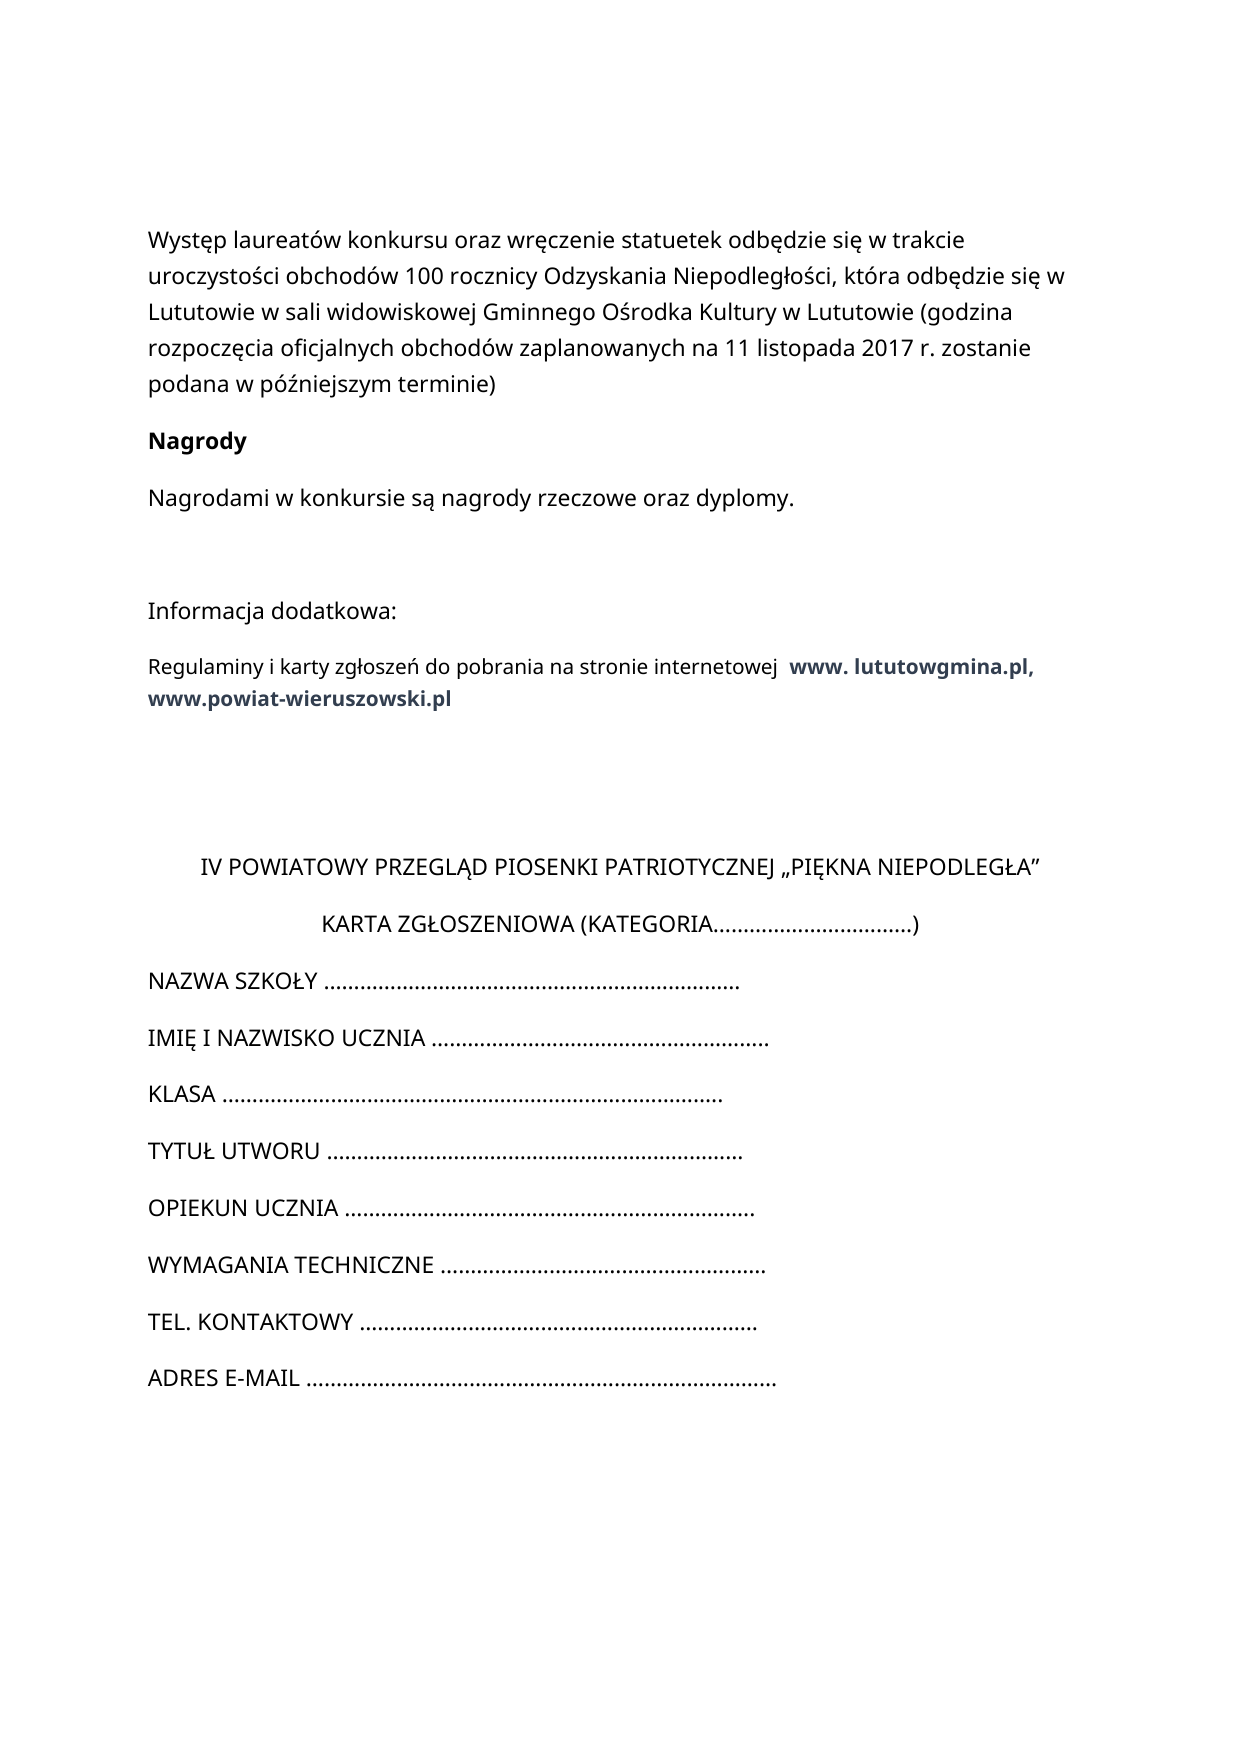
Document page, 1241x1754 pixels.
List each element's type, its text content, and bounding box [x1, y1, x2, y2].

text Występ laureatów konkursu oraz wręczenie statuetek odbędzie się w trakcie uroczystości obchodów 100 rocznicy Odzyskania Niepodległości, która odbędzie się w Lututowie w sali widowiskowej Gminnego Ośrodka Kultury w Lututowie (godzina rozpoczęcia oficjalnych obchodów zaplanowanych na 11 listopada 2017 r. zostanie podana w późniejszym terminie) [148, 191, 1093, 399]
text IV POWIATOWY PRZEGLĄD PIOSENKI PATRIOTYCZNEJ „PIĘKNA NIEPODLEGŁA” [148, 851, 1093, 883]
text KLASA ……………………………………………………………………….. [148, 1078, 1093, 1110]
text Regulaminy i karty zgłoszeń do pobrania na stronie internetowej www. lututowgmina.pl, www.powiat-wieruszowski.pl [148, 652, 1093, 713]
text TEL. KONTAKTOWY ………………………………………………………… [148, 1306, 1093, 1337]
text Nagrody [148, 425, 1093, 456]
text Nagrodami w konkursie są nagrody rzeczowe oraz dyplomy. [148, 481, 1093, 513]
text KARTA ZGŁOSZENIOWA (KATEGORIA……………………………) [148, 908, 1093, 939]
text OPIEKUN UCZNIA ………………………………………………………….. [148, 1192, 1093, 1223]
text TYTUŁ UTWORU …………………………………………………………… [148, 1135, 1093, 1166]
text NAZWA SZKOŁY …………………………………………………………… [148, 965, 1093, 996]
text IMIĘ I NAZWISKO UCZNIA ……………………………………………….. [148, 1022, 1093, 1053]
text Informacja dodatkowa: [148, 595, 1093, 626]
text ADRES E-MAIL …………………………………………………………………… [148, 1362, 1093, 1393]
text WYMAGANIA TECHNICZNE ……………………………………………… [148, 1249, 1093, 1280]
